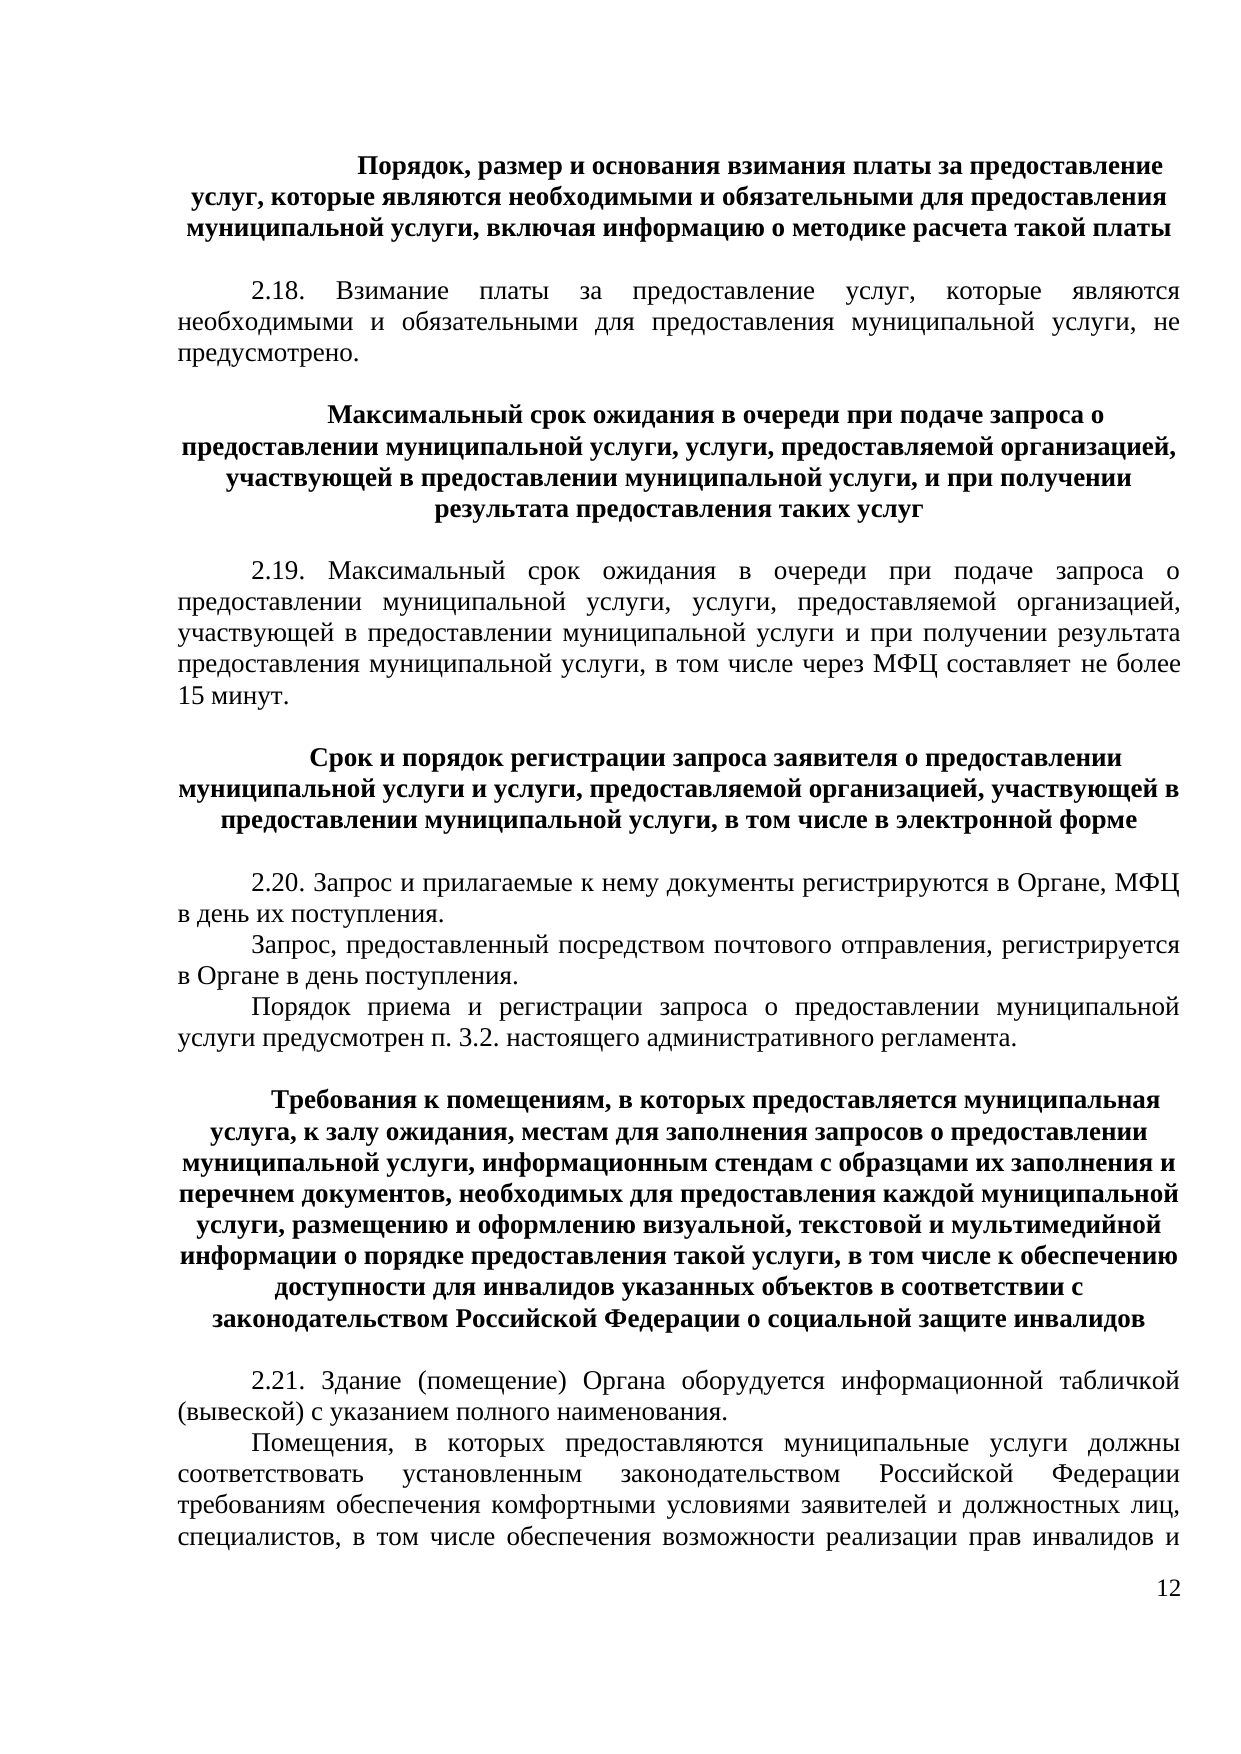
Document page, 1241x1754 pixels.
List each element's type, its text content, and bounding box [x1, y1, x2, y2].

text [177, 1426, 1181, 1551]
text 2.19. Максимальный срок ожидания в очереди при подаче запроса о предоставлении муниципальной услуги, услуги, предоставляемой организацией, участвующей в предоставлении муниципальной услуги и при получении результата предоставления муниципальной услуги, в том числе через МФЦ составляет не более 15 минут. [177, 554, 1181, 710]
text 2.21. Здание (помещение) Органа оборудуется информационной табличкой (вывеской) с указанием полного наименования. [177, 1364, 1181, 1426]
text Требования к помещениям, в которых предоставляется муниципальная услуга, к залу ожидания, местам для заполнения запросов о предоставлении муниципальной услуги, информационным стендам с образцами их заполнения и перечнем документов, необходимых для предоставления каждой муниципальной услуги, размещению и оформлению визуальной, текстовой и мультимедийной информации о порядке предоставления такой услуги, в том числе к обеспечению доступности для инвалидов указанных объектов в соответствии с законодательством Российской Федерации о социальной защите инвалидов [177, 1084, 1181, 1333]
text 2.20. Запрос и прилагаемые к нему документы регистрируются в Органе, МФЦ в день их поступления. [177, 866, 1181, 928]
text Запрос, предоставленный посредством почтового отправления, регистрируется в Органе в день поступления. [177, 928, 1181, 990]
text Порядок, размер и основания взимания платы за предоставление услуг, которые являются необходимыми и обязательными для предоставления муниципальной услуги, включая информацию о методике расчета такой платы [177, 149, 1181, 243]
text Порядок приема и регистрации запроса о предоставлении муниципальной услуги предусмотрен п. 3.2. настоящего административного регламента. [177, 990, 1181, 1052]
text Срок и порядок регистрации запроса заявителя о предоставлении муниципальной услуги и услуги, предоставляемой организацией, участвующей в предоставлении муниципальной услуги, в том числе в электронной форме [177, 741, 1181, 834]
text Максимальный срок ожидания в очереди при подаче запроса о предоставлении муниципальной услуги, услуги, предоставляемой организацией, участвующей в предоставлении муниципальной услуги, и при получении результата предоставления таких услуг [177, 398, 1181, 523]
text 2.18. Взимание платы за предоставление услуг, которые являются необходимыми и обязательными для предоставления муниципальной услуги, не предусмотрено. [177, 274, 1181, 367]
